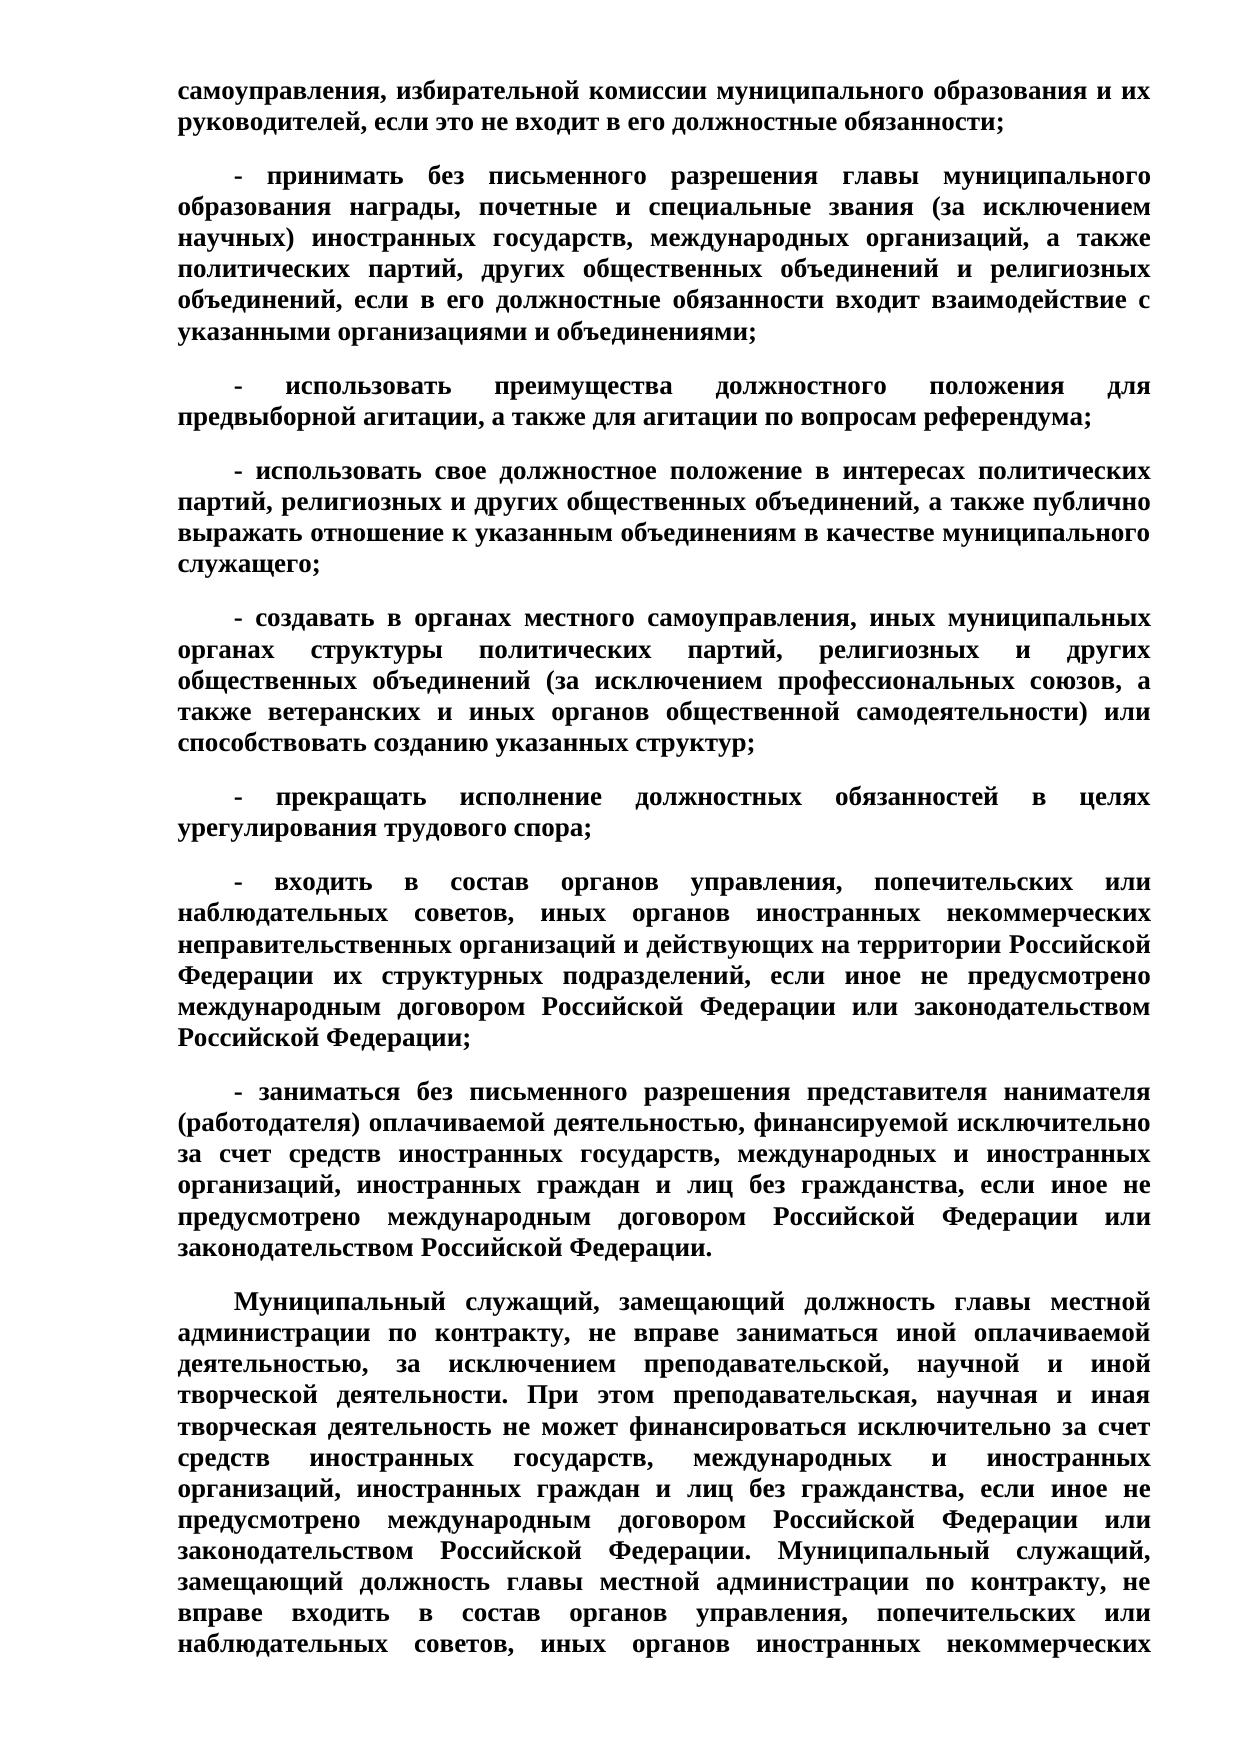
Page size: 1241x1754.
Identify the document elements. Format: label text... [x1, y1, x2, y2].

text - прекращать исполнение должностных обязанностей в целях урегулирования трудового спора; [177, 780, 1152, 842]
text - заниматься без письменного разрешения представителя нанимателя (работодателя) оплачиваемой деятельностью, финансируемой исключительно за счет средств иностранных государств, международных и иностранных организаций, иностранных граждан и лиц без гражданства, если иное не предусмотрено международным договором Российской Федерации или законодательством Российской Федерации. [177, 1075, 1152, 1262]
text - входить в состав органов управления, попечительских или наблюдательных советов, иных органов иностранных некоммерческих неправительственных организаций и действующих на территории Российской Федерации их структурных подразделений, если иное не предусмотрено международным договором Российской Федерации или законодательством Российской Федерации; [177, 865, 1152, 1052]
text - использовать свое должностное положение в интересах политических партий, религиозных и других общественных объединений, а также публично выражать отношение к указанным объединениям в качестве муниципального служащего; [177, 454, 1152, 579]
text - принимать без письменного разрешения главы муниципального образования награды, почетные и специальные звания (за исключением научных) иностранных государств, международных организаций, а также политических партий, других общественных объединений и религиозных объединений, если в его должностные обязанности входит взаимодействие с указанными организациями и объединениями; [177, 159, 1152, 346]
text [177, 1285, 1152, 1659]
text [177, 74, 1152, 136]
text - использовать преимущества должностного положения для предвыборной агитации, а также для агитации по вопросам референдума; [177, 369, 1152, 431]
text - создавать в органах местного самоуправления, иных муниципальных органах структуры политических партий, религиозных и других общественных объединений (за исключением профессиональных союзов, а также ветеранских и иных органов общественной самодеятельности) или способствовать созданию указанных структур; [177, 602, 1152, 757]
